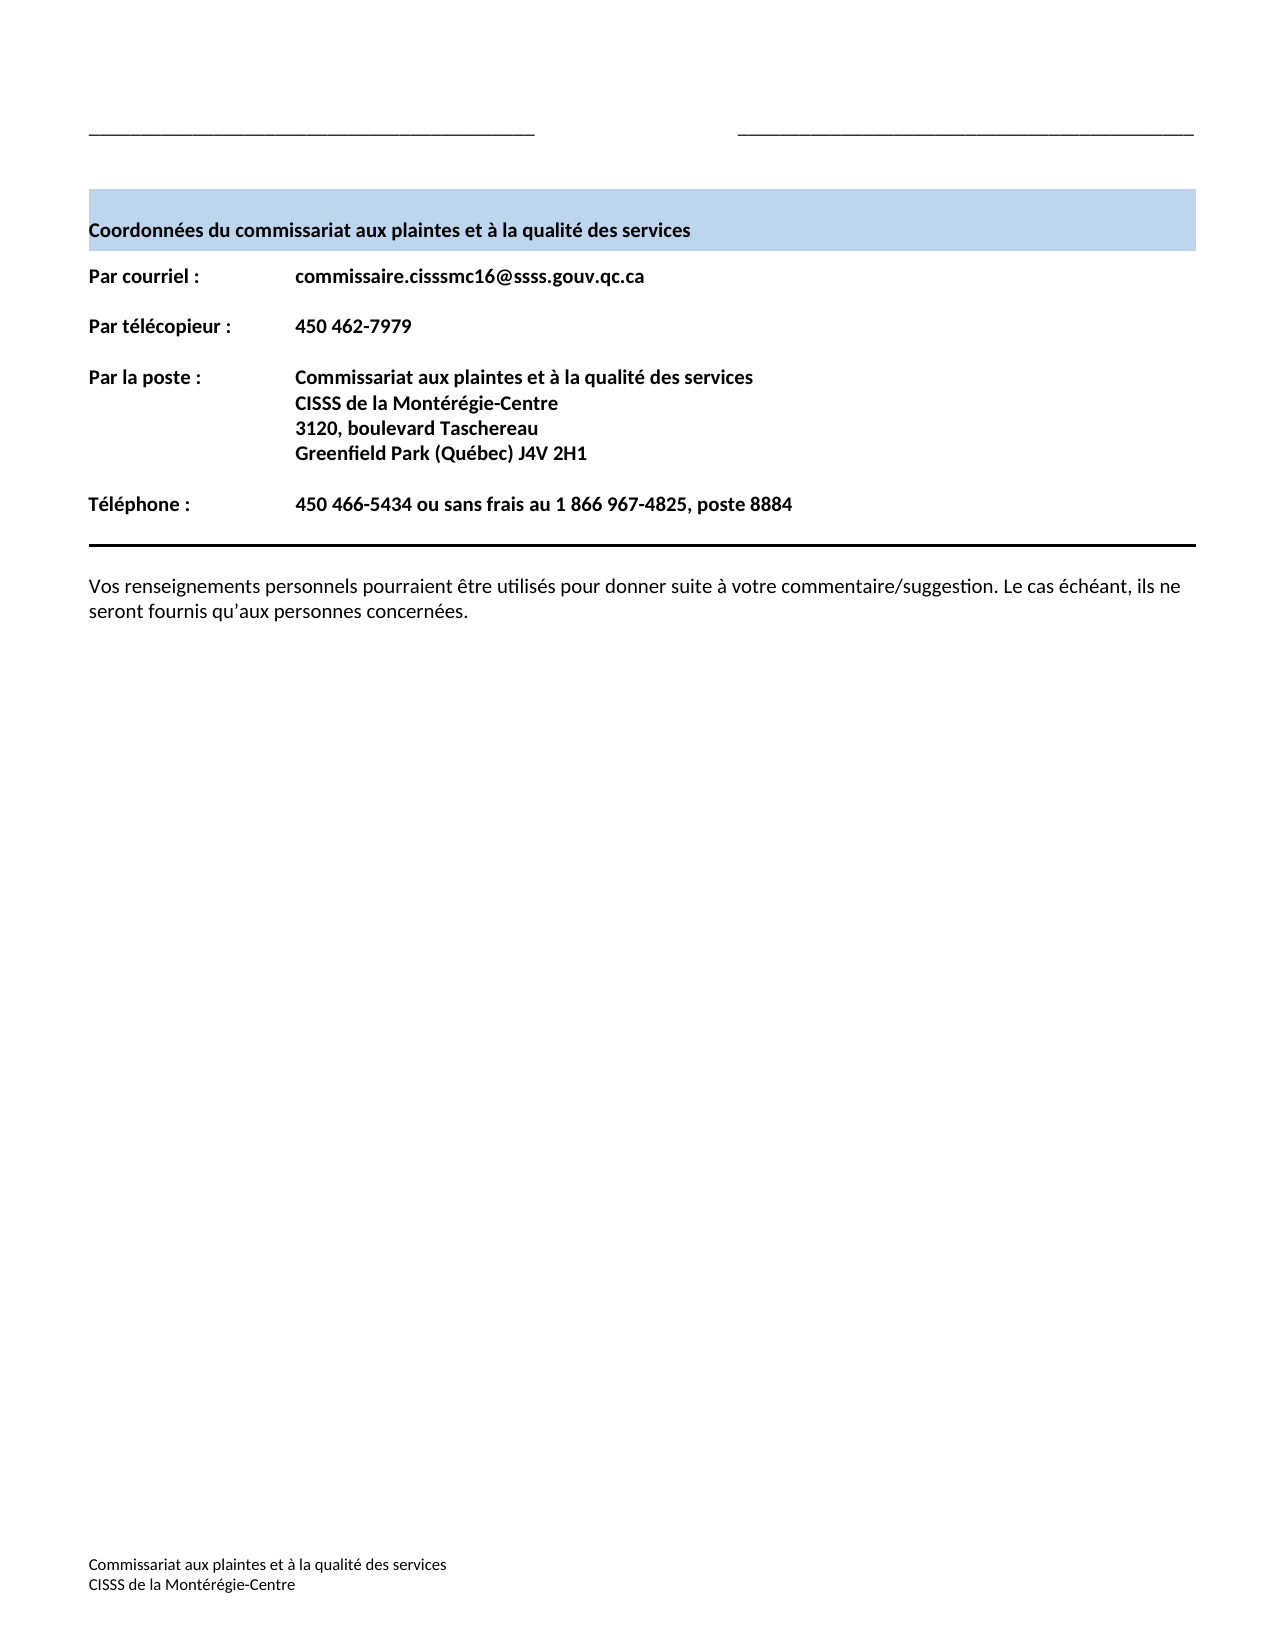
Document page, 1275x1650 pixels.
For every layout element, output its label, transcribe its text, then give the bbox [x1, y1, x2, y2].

text Par courriel : commissaire.cisssmc16@ssss.gouv.qc.ca [89, 263, 1196, 288]
text Greenfield Park (Québec) J4V 2H1 [221, 441, 1196, 466]
text Coordonnées du commissariat aux plaintes et à la qualité des services [89, 218, 1196, 243]
text Téléphone : 450 466-5434 ou sans frais au 1 866 967-4825, poste 8884 [74, 491, 1196, 517]
text Par télécopieur : 450 462-7979 [89, 313, 1196, 339]
text Par la poste : Commissariat aux plaintes et à la qualité des services [89, 364, 1196, 390]
text 3120, boulevard Taschereau [221, 415, 1196, 441]
text CISSS de la Montérégie-Centre [221, 390, 1196, 415]
text ___________________________________________ ____________________________________________ [89, 113, 1196, 138]
text Vos renseignements personnels pourraient être utilisés pour donner suite à votre commentaire/suggestion. Le cas échéant, ils ne seront fournis qu’aux personnes concernées. [89, 573, 1196, 624]
